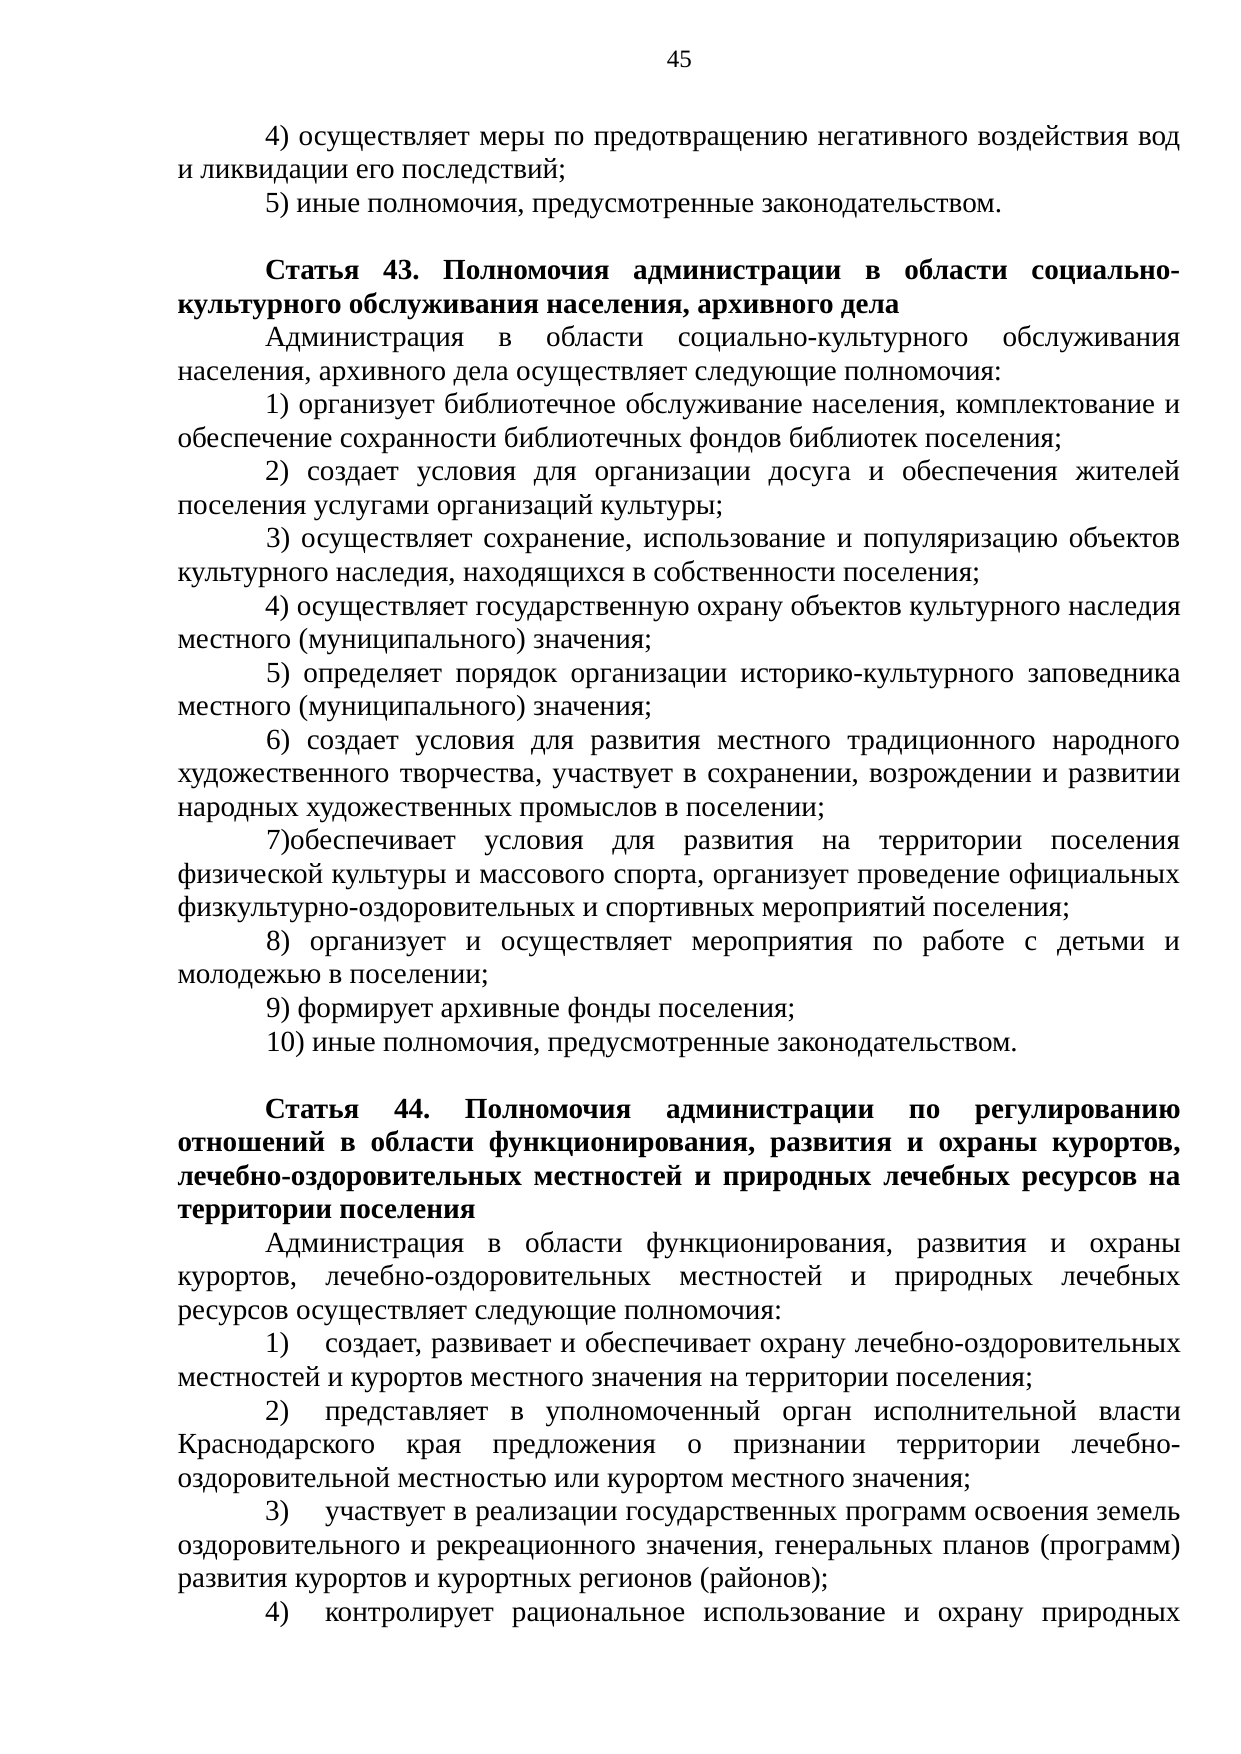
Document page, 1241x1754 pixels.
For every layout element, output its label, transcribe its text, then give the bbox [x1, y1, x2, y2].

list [177, 1594, 1181, 1627]
list участвует в реализации государственных программ освоения земель оздоровительного и рекреационного значения, генеральных планов (программ) развития курортов и курортных регионов (районов); [177, 1493, 1181, 1594]
text 5) определяет порядок организации историко-культурного заповедника местного (муниципального) значения; [177, 655, 1181, 722]
list представляет в уполномоченный орган исполнительной власти Краснодарского края предложения о признании территории лечебно-оздоровительной местностью или курортом местного значения; [177, 1393, 1181, 1493]
text 3) осуществляет сохранение, использование и популяризацию объектов культурного наследия, находящихся в собственности поселения; [177, 521, 1181, 588]
text 7)обеспечивает условия для развития на территории поселения физической культуры и массового спорта, организует проведение официальных физкультурно-оздоровительных и спортивных мероприятий поселения; [177, 822, 1181, 923]
text 1) организует библиотечное обслуживание населения, комплектование и обеспечение сохранности библиотечных фондов библиотек поселения; [177, 386, 1181, 453]
title Статья 44. Полномочия администрации по регулированию отношений в области функционирования, развития и охраны курортов, лечебно-оздоровительных местностей и природных лечебных ресурсов на территории поселения [177, 1091, 1181, 1225]
text Администрация в области функционирования, развития и охраны курортов, лечебно-оздоровительных местностей и природных лечебных ресурсов осуществляет следующие полномочия: [177, 1225, 1181, 1326]
text 8) организует и осуществляет мероприятия по работе с детьми и молодежью в поселении; [177, 923, 1181, 990]
text 9) формирует архивные фонды поселения; [177, 990, 1181, 1024]
text 4) осуществляет меры по предотвращению негативного воздействия вод и ликвидации его последствий; [177, 118, 1181, 185]
text 5) иные полномочия, предусмотренные законодательством. [177, 185, 1181, 219]
text Статья 43. Полномочия администрации в области социально-культурного обслуживания населения, архивного дела [177, 252, 1181, 319]
text 4) осуществляет государственную охрану объектов культурного наследия местного (муниципального) значения; [177, 588, 1181, 655]
text 2) создает условия для организации досуга и обеспечения жителей поселения услугами организаций культуры; [177, 453, 1181, 521]
text Администрация в области социально-культурного обслуживания населения, архивного дела осуществляет следующие полномочия: [177, 319, 1181, 386]
list создает, развивает и обеспечивает охрану лечебно-оздоровительных местностей и курортов местного значения на территории поселения; [177, 1326, 1181, 1393]
text 6) создает условия для развития местного традиционного народного художественного творчества, участвует в сохранении, возрождении и развитии народных художественных промыслов в поселении; [177, 722, 1181, 822]
text 10) иные полномочия, предусмотренные законодательством. [177, 1024, 1181, 1057]
